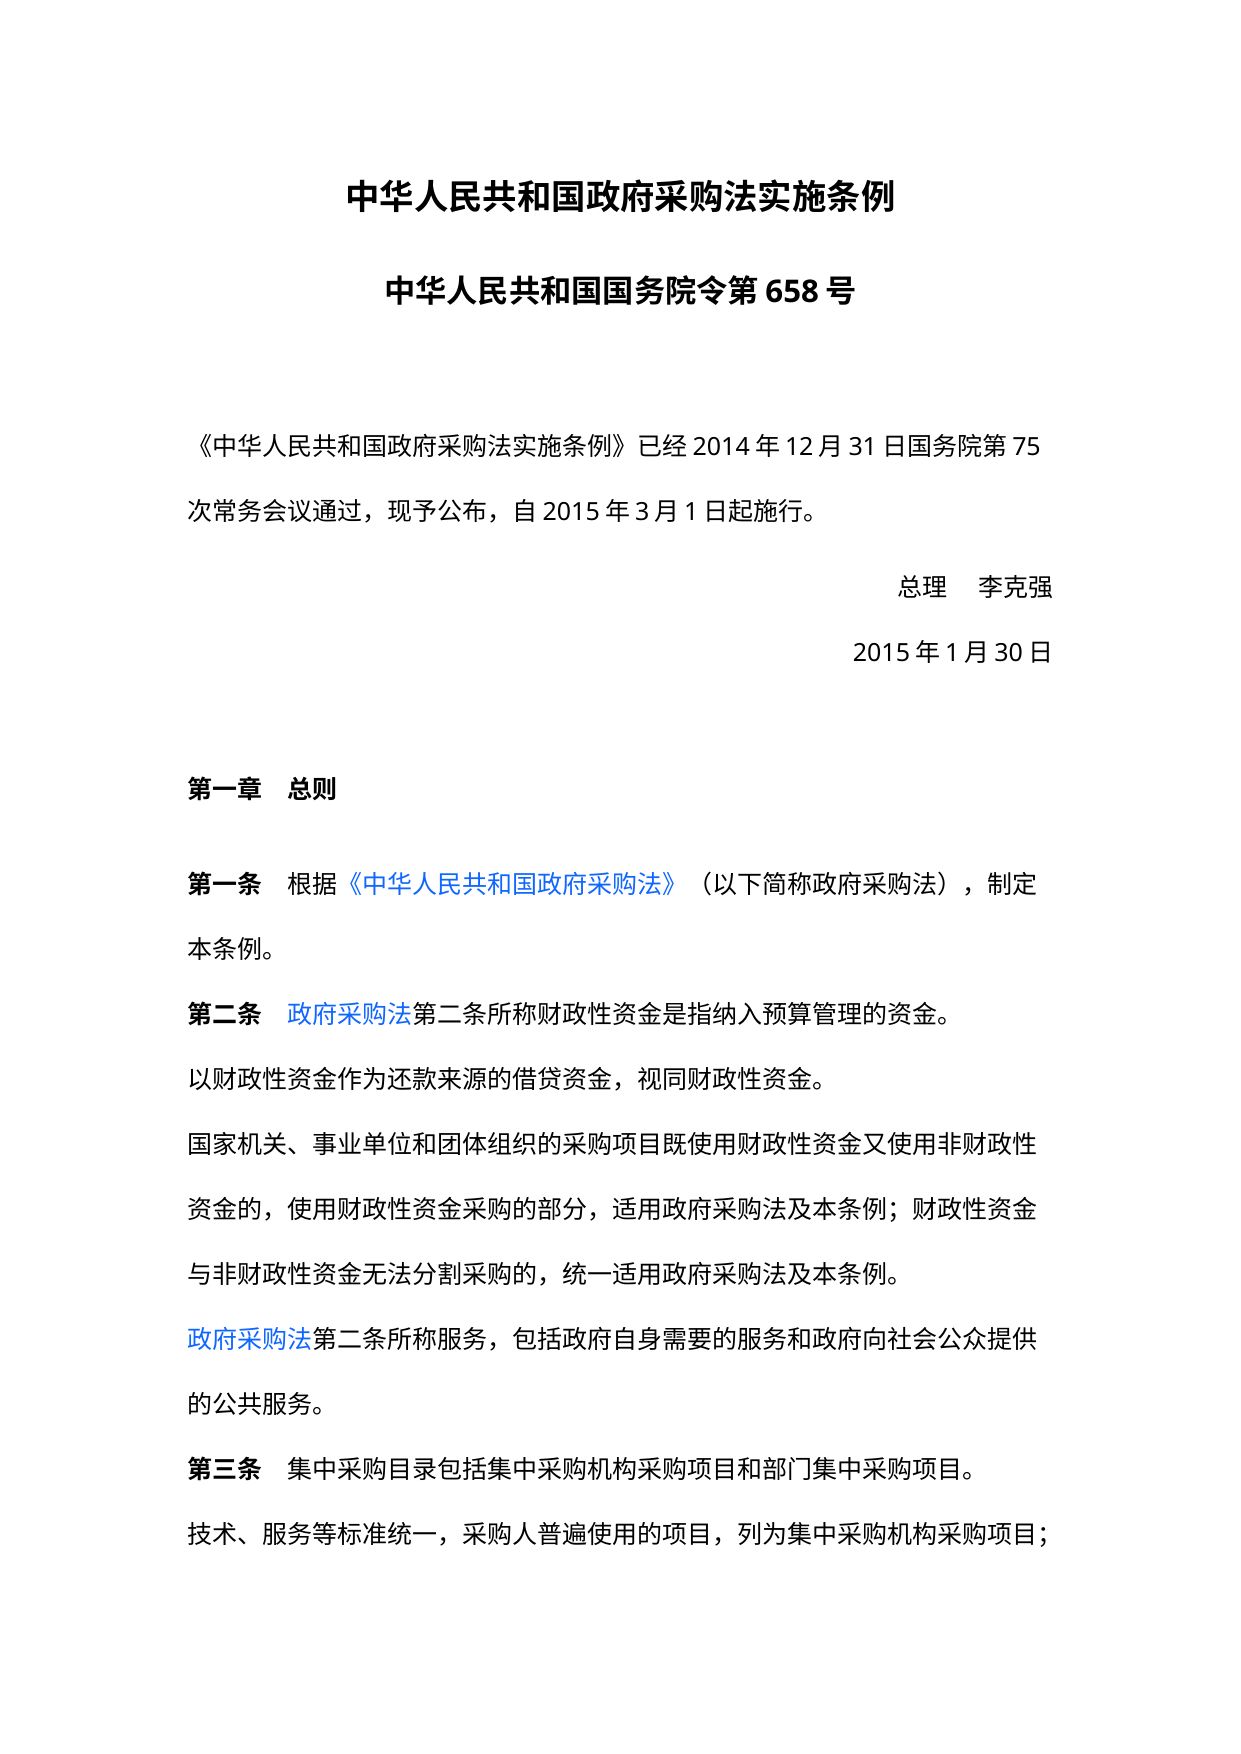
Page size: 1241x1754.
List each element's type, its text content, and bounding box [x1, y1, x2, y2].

text 中华人民共和国国务院令第658号 [187, 256, 1053, 321]
text 《中华人民共和国政府采购法实施条例》已经2014年12月31日国务院第75次常务会议通过，现予公布，自2015年3月1日起施行。 [187, 412, 1053, 542]
text 第一章 总则 [187, 756, 1053, 821]
text 中华人民共和国政府采购法实施条例 [187, 162, 1053, 227]
text 总理 李克强 2015年1月30日 [187, 553, 1053, 683]
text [187, 850, 1053, 1565]
